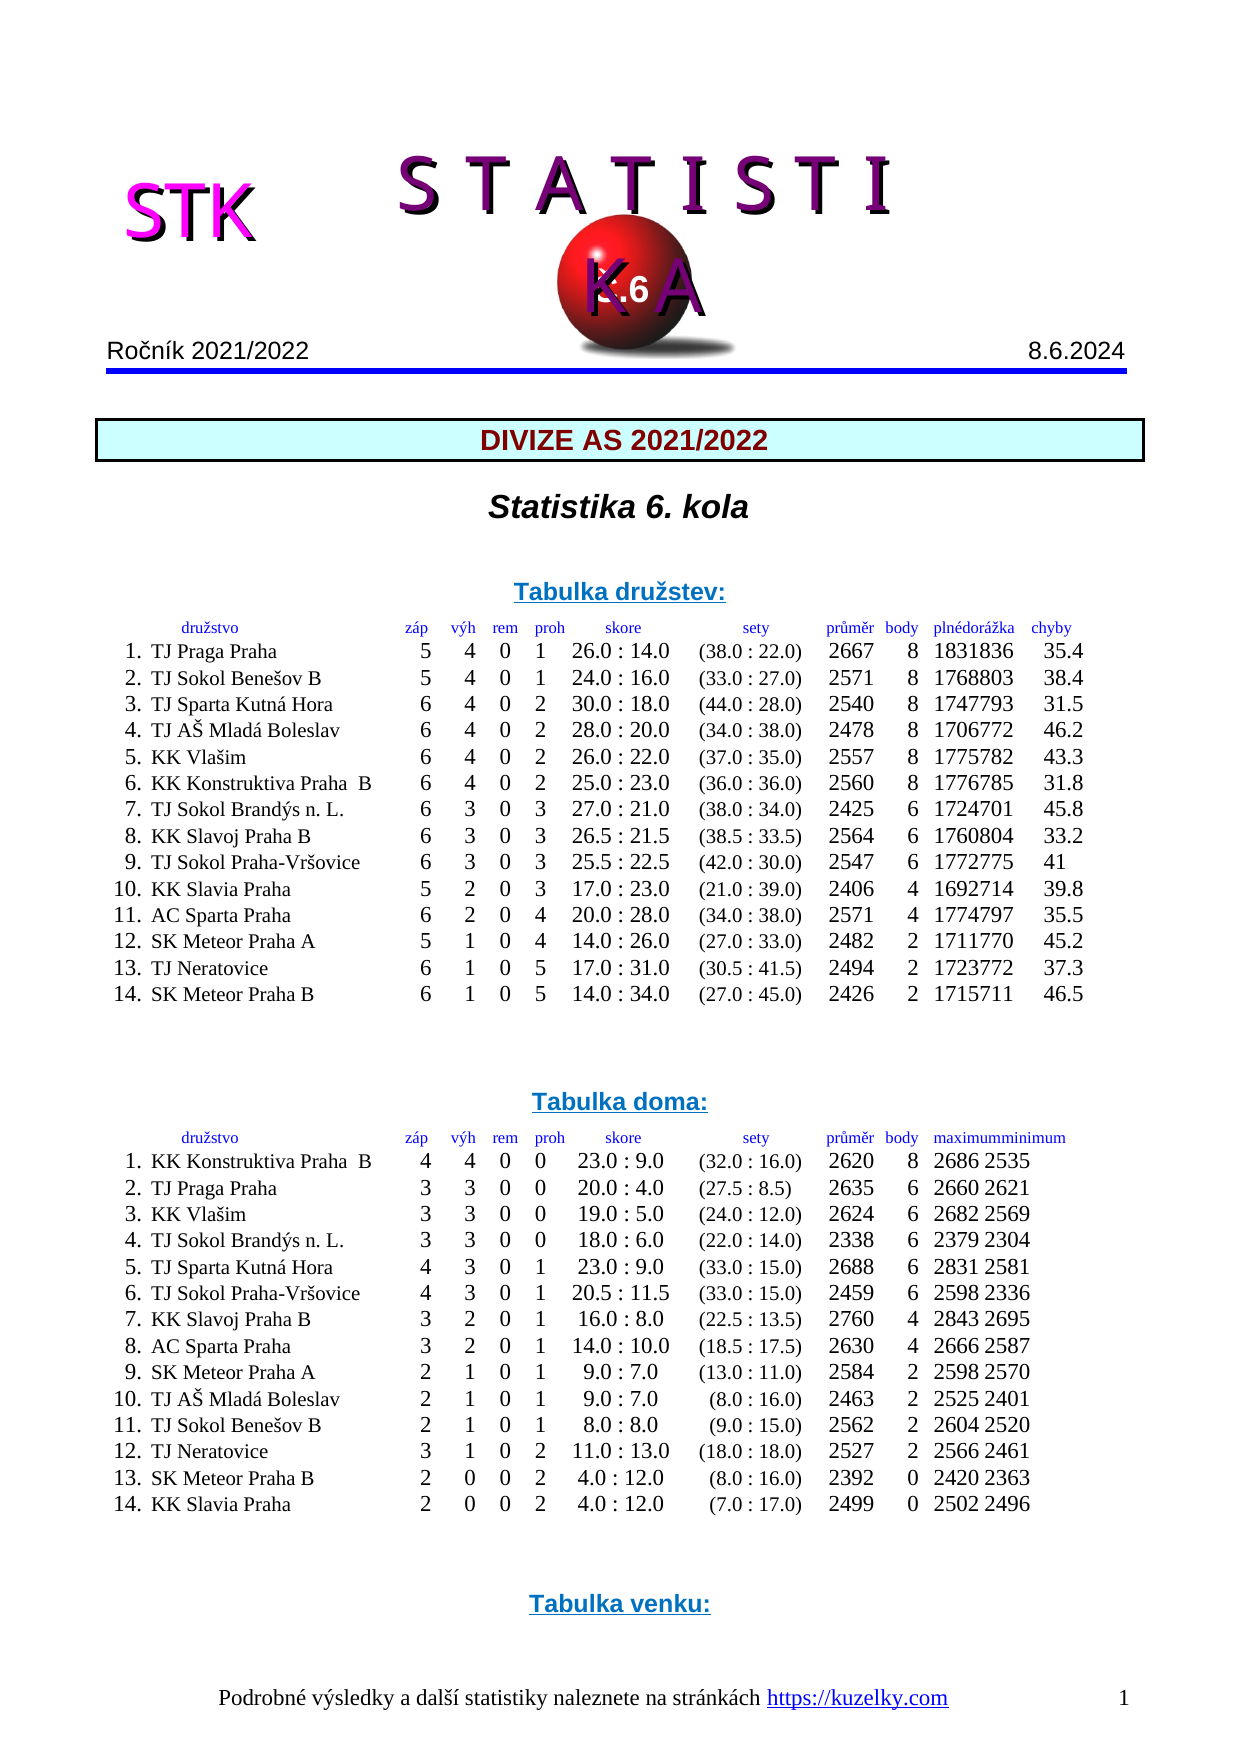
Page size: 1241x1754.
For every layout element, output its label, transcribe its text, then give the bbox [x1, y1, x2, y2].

text 1. KK Konstruktiva Praha B 4 4 0 0 23.0 : 9.0 (32.0 : 16.0) 2620 8 2686 2535 [106, 1147, 1134, 1174]
text 7. TJ Sokol Brandýs n. L. 6 3 0 3 27.0 : 21.0 (38.0 : 34.0) 2425 6 1724 701 45.8 [106, 796, 1134, 822]
text Tabulka doma: [94, 1087, 1145, 1116]
text Č.6 [687, 267, 1134, 310]
text Ročník 2021/2022 8.6.2024 [106, 336, 1134, 365]
text 14. SK Meteor Praha B 6 1 0 5 14.0 : 34.0 (27.0 : 45.0) 2426 2 1715 711 46.5 [106, 980, 1134, 1006]
text 10. KK Slavia Praha 5 2 0 3 17.0 : 23.0 (21.0 : 39.0) 2406 4 1692 714 39.8 [106, 874, 1134, 901]
subtitle Divize AS 2021/2022 [98, 421, 1142, 459]
text 10. TJ AŠ Mladá Boleslav 2 1 0 1 9.0 : 7.0 (8.0 : 16.0) 2463 2 2525 2401 [106, 1384, 1134, 1411]
text 3. KK Vlašim 3 3 0 0 19.0 : 5.0 (24.0 : 12.0) 2624 6 2682 2569 [106, 1200, 1134, 1226]
text družstvo záp výh rem proh skore sety průměr body plné dorážka chyby [106, 618, 1134, 637]
text 7. KK Slavoj Praha B 3 2 0 1 16.0 : 8.0 (22.5 : 13.5) 2760 4 2843 2695 [106, 1306, 1134, 1332]
text 2. TJ Sokol Benešov B 5 4 0 1 24.0 : 16.0 (33.0 : 27.0) 2571 8 1768 803 38.4 [106, 664, 1134, 690]
text 12. TJ Neratovice 3 1 0 2 11.0 : 13.0 (18.0 : 18.0) 2527 2 2566 2461 [106, 1437, 1134, 1464]
text 8. AC Sparta Praha 3 2 0 1 14.0 : 10.0 (18.5 : 17.5) 2630 4 2666 2587 [106, 1332, 1134, 1358]
text 6. TJ Sokol Praha-Vršovice 4 3 0 1 20.5 : 11.5 (33.0 : 15.0) 2459 6 2598 2336 [106, 1279, 1134, 1306]
text družstvo záp výh rem proh skore sety průměr body maximum minimum [106, 1128, 1134, 1147]
text Č.6 [106, 267, 587, 310]
text 9. TJ Sokol Praha-Vršovice 6 3 0 3 25.5 : 22.5 (42.0 : 30.0) 2547 6 1772 775 41 [106, 848, 1134, 874]
text 3. TJ Sparta Kutná Hora 6 4 0 2 30.0 : 18.0 (44.0 : 28.0) 2540 8 1747 793 31.5 [106, 690, 1134, 716]
text Č.6 [609, 267, 671, 310]
text 4. TJ AŠ Mladá Boleslav 6 4 0 2 28.0 : 20.0 (34.0 : 38.0) 2478 8 1706 772 46.2 [106, 716, 1134, 743]
text 12. SK Meteor Praha A 5 1 0 4 14.0 : 26.0 (27.0 : 33.0) 2482 2 1711 770 45.2 [106, 927, 1134, 954]
text 11. AC Sparta Praha 6 2 0 4 20.0 : 28.0 (34.0 : 38.0) 2571 4 1774 797 35.5 [106, 901, 1134, 927]
text 8. KK Slavoj Praha B 6 3 0 3 26.5 : 21.5 (38.5 : 33.5) 2564 6 1760 804 33.2 [106, 822, 1134, 848]
text 5. KK Vlašim 6 4 0 2 26.0 : 22.0 (37.0 : 35.0) 2557 8 1775 782 43.3 [106, 743, 1134, 769]
text 9. SK Meteor Praha A 2 1 0 1 9.0 : 7.0 (13.0 : 11.0) 2584 2 2598 2570 [106, 1358, 1134, 1384]
text 5. TJ Sparta Kutná Hora 4 3 0 1 23.0 : 9.0 (33.0 : 15.0) 2688 6 2831 2581 [106, 1253, 1134, 1279]
text 1. TJ Praga Praha 5 4 0 1 26.0 : 14.0 (38.0 : 22.0) 2667 8 1831 836 35.4 [106, 637, 1134, 664]
text Tabulka družstev: [94, 577, 1145, 606]
text Statistika 6. kola [106, 487, 1134, 526]
text 4. TJ Sokol Brandýs n. L. 3 3 0 0 18.0 : 6.0 (22.0 : 14.0) 2338 6 2379 2304 [106, 1226, 1134, 1253]
text 11. TJ Sokol Benešov B 2 1 0 1 8.0 : 8.0 (9.0 : 15.0) 2562 2 2604 2520 [106, 1411, 1134, 1437]
text 13. TJ Neratovice 6 1 0 5 17.0 : 31.0 (30.5 : 41.5) 2494 2 1723 772 37.3 [106, 954, 1134, 980]
text 13. SK Meteor Praha B 2 0 0 2 4.0 : 12.0 (8.0 : 16.0) 2392 0 2420 2363 [106, 1464, 1134, 1490]
text 14. KK Slavia Praha 2 0 0 2 4.0 : 12.0 (7.0 : 17.0) 2499 0 2502 2496 [106, 1490, 1134, 1516]
text 6. KK Konstruktiva Praha B 6 4 0 2 25.0 : 23.0 (36.0 : 36.0) 2560 8 1776 785 31.8 [106, 769, 1134, 796]
text Tabulka venku: [94, 1589, 1145, 1618]
text 2. TJ Praga Praha 3 3 0 0 20.0 : 4.0 (27.5 : 8.5) 2635 6 2660 2621 [106, 1174, 1134, 1200]
